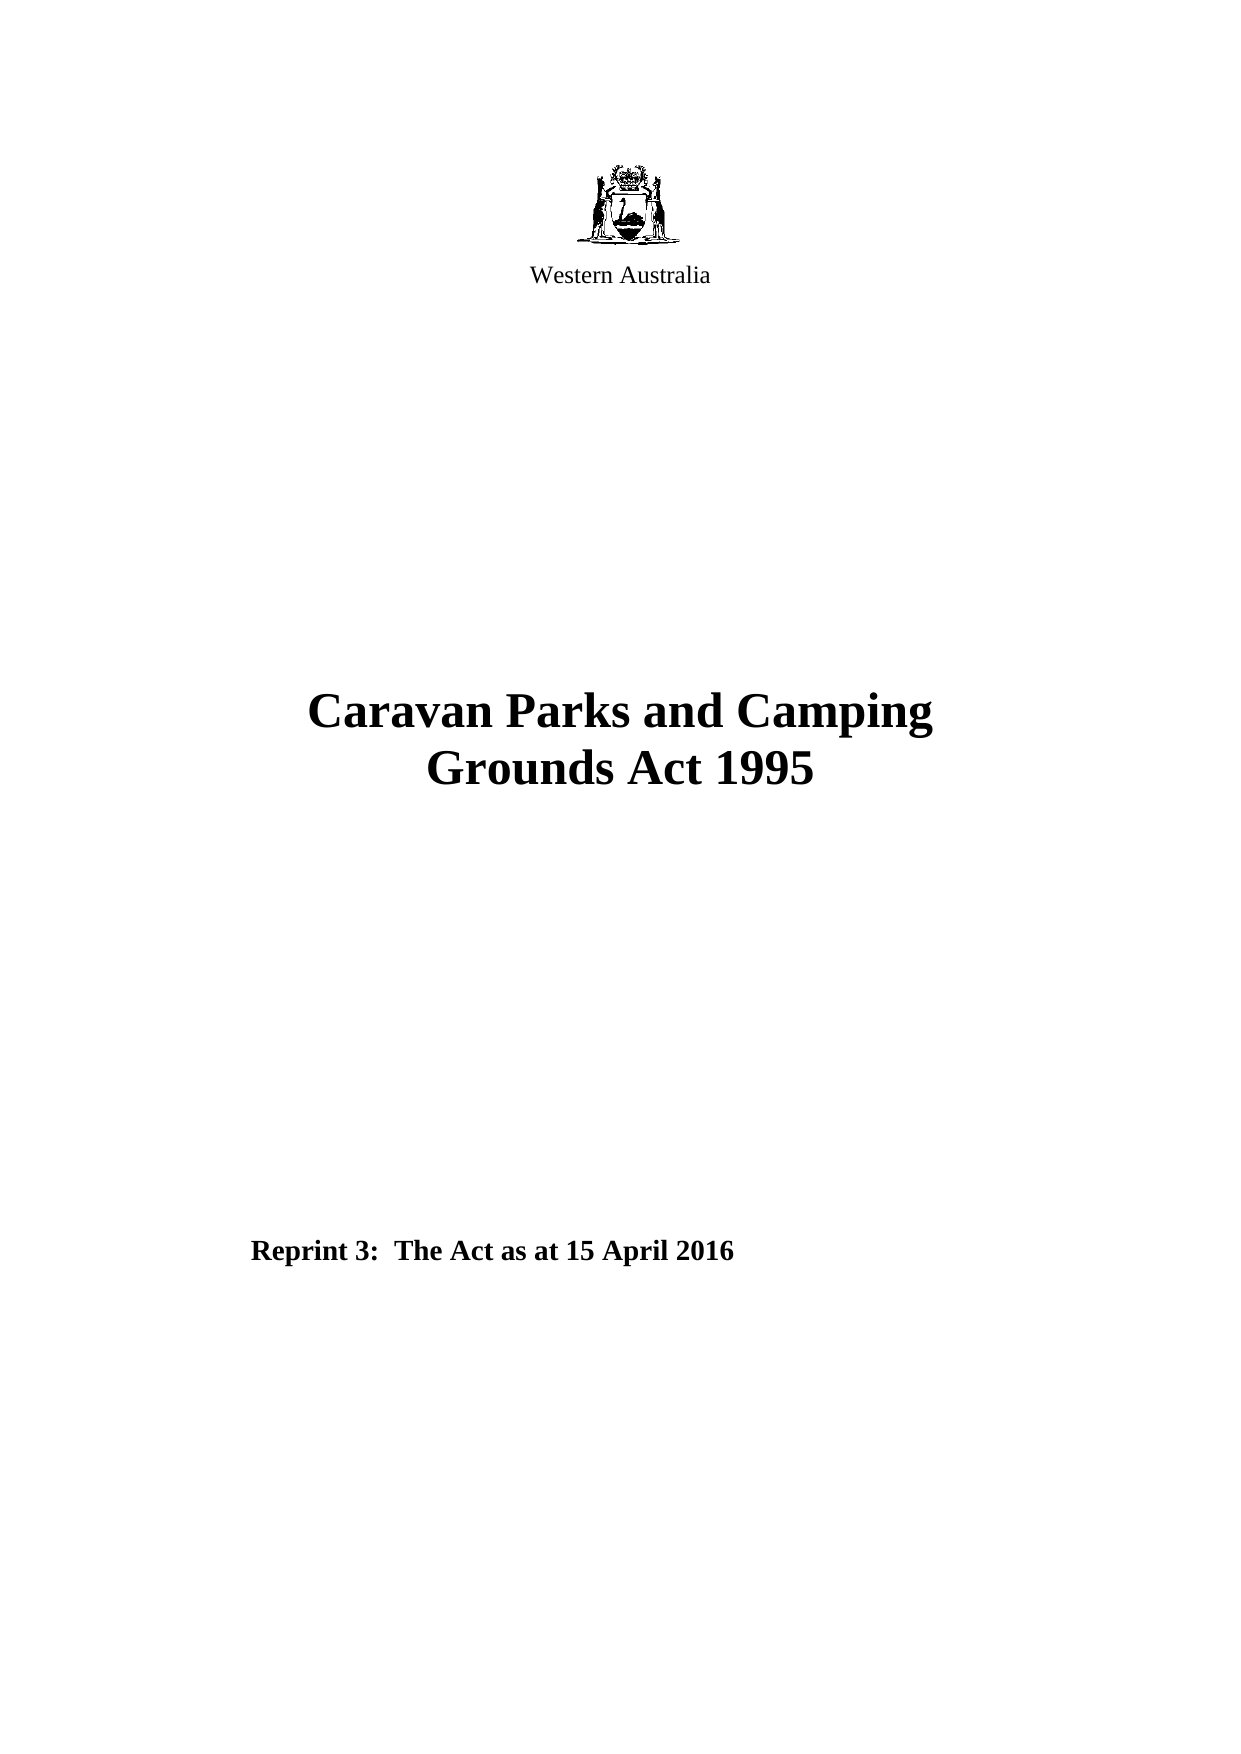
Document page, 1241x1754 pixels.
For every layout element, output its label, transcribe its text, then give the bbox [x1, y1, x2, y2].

picture [576, 163, 680, 246]
text Caravan Parks and Camping Grounds Act 1995 [251, 680, 990, 795]
text Western Australia [251, 260, 990, 289]
text Reprint 3: The Act as at 15 April 2016 [251, 1233, 990, 1266]
